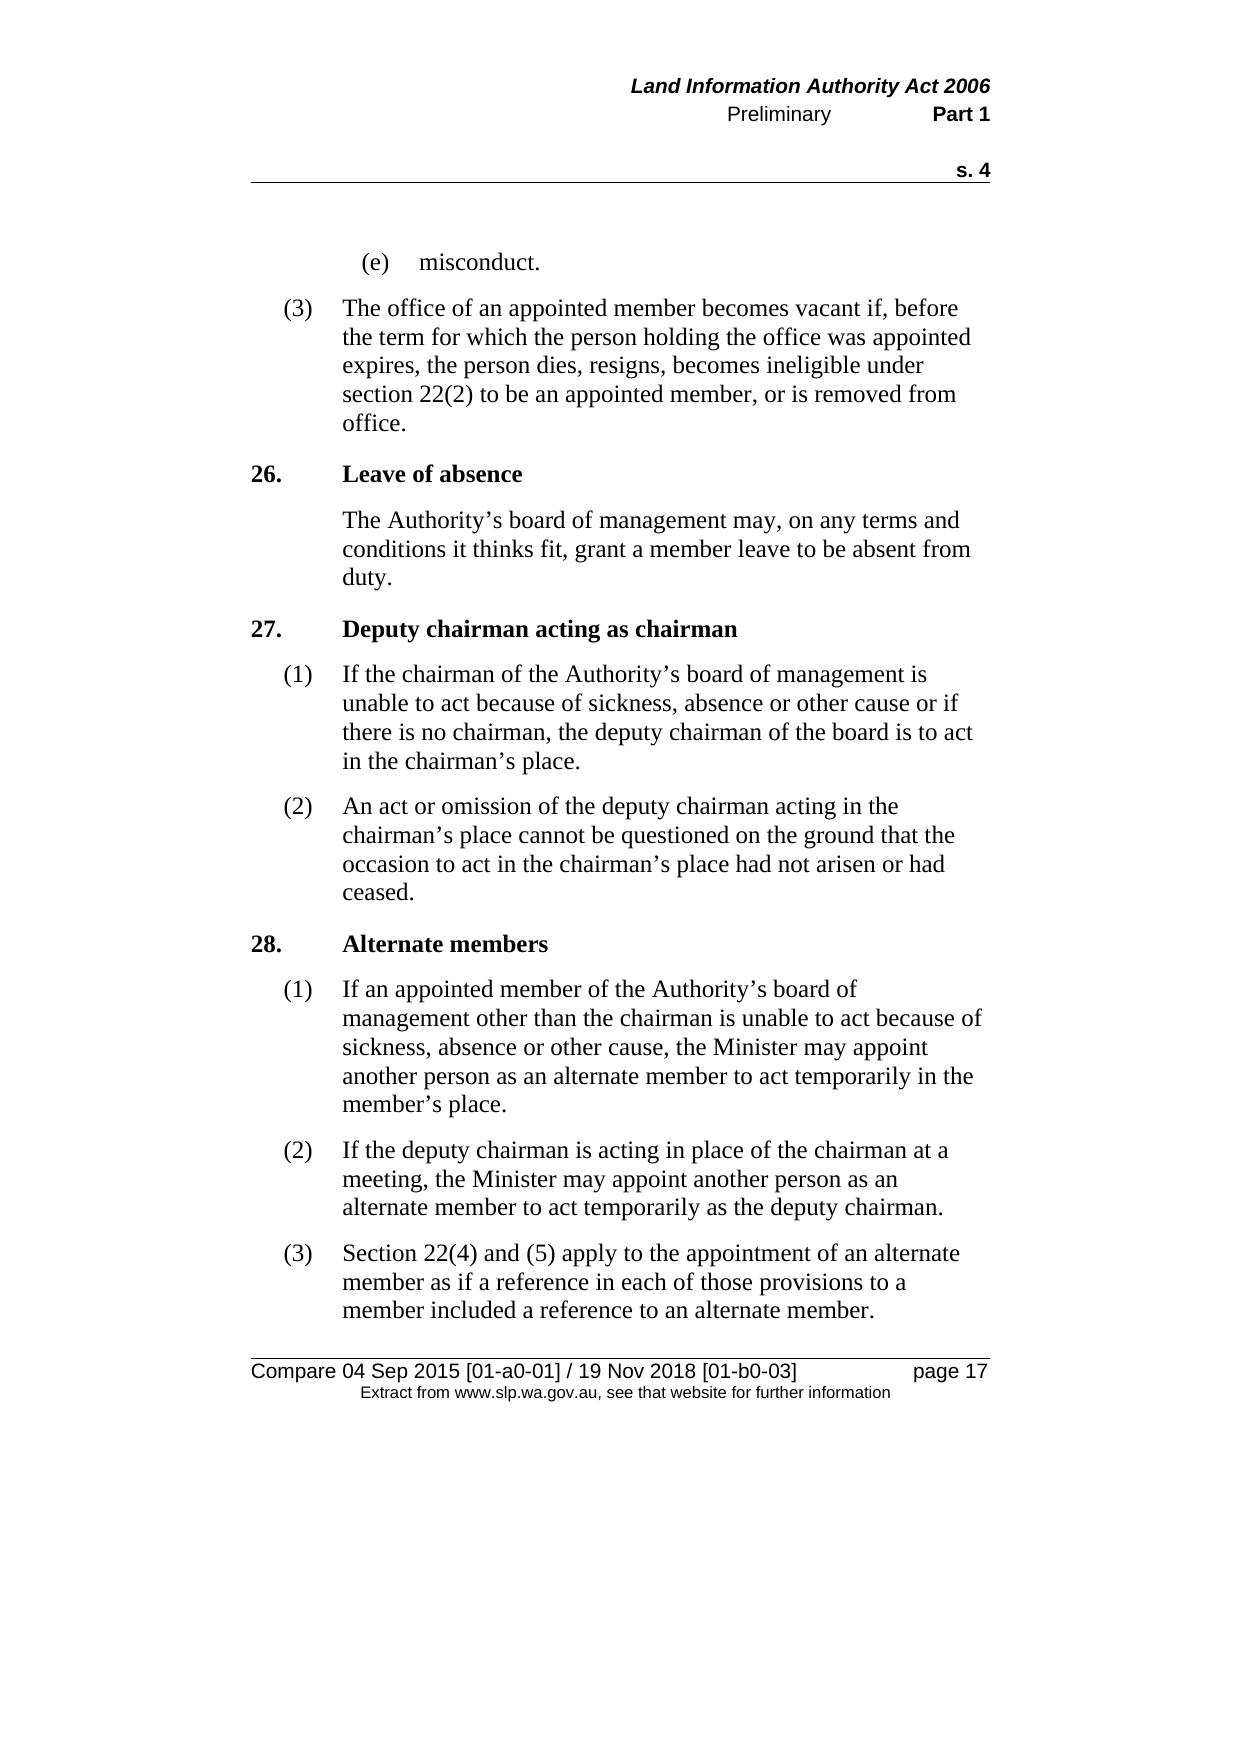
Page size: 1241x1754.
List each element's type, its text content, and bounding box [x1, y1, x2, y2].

text (3) Section 22(4) and (5) apply to the appointment of an alternate member as if a reference in each of those provisions to a member included a reference to an alternate member. [251, 1238, 990, 1324]
subtitle 28. Alternate members [251, 929, 990, 958]
text (1) If the chairman of the Authority’s board of management is unable to act because of sickness, absence or other cause or if there is no chairman, the deputy chairman of the board is to act in the chairman’s place. [251, 659, 990, 774]
text (3) The office of an appointed member becomes vacant if, before the term for which the person holding the office was appointed expires, the person dies, resigns, becomes ineligible under section 22(2) to be an appointed member, or is removed from office. [251, 293, 990, 437]
text (2) An act or omission of the deputy chairman acting in the chairman’s place cannot be questioned on the ground that the occasion to act in the chairman’s place had not arisen or had ceased. [251, 791, 990, 906]
text (1) If an appointed member of the Authority’s board of management other than the chairman is unable to act because of sickness, absence or other cause, the Minister may appoint another person as an alternate member to act temporarily in the member’s place. [251, 974, 990, 1118]
subtitle 27. Deputy chairman acting as chairman [251, 614, 990, 643]
text (2) If the deputy chairman is acting in place of the chairman at a meeting, the Minister may appoint another person as an alternate member to act temporarily as the deputy chairman. [251, 1135, 990, 1221]
text (e) misconduct. [251, 247, 990, 276]
subtitle 26. Leave of absence [251, 459, 990, 488]
text The Authority’s board of management may, on any terms and conditions it thinks fit, grant a member leave to be absent from duty. [251, 505, 990, 591]
